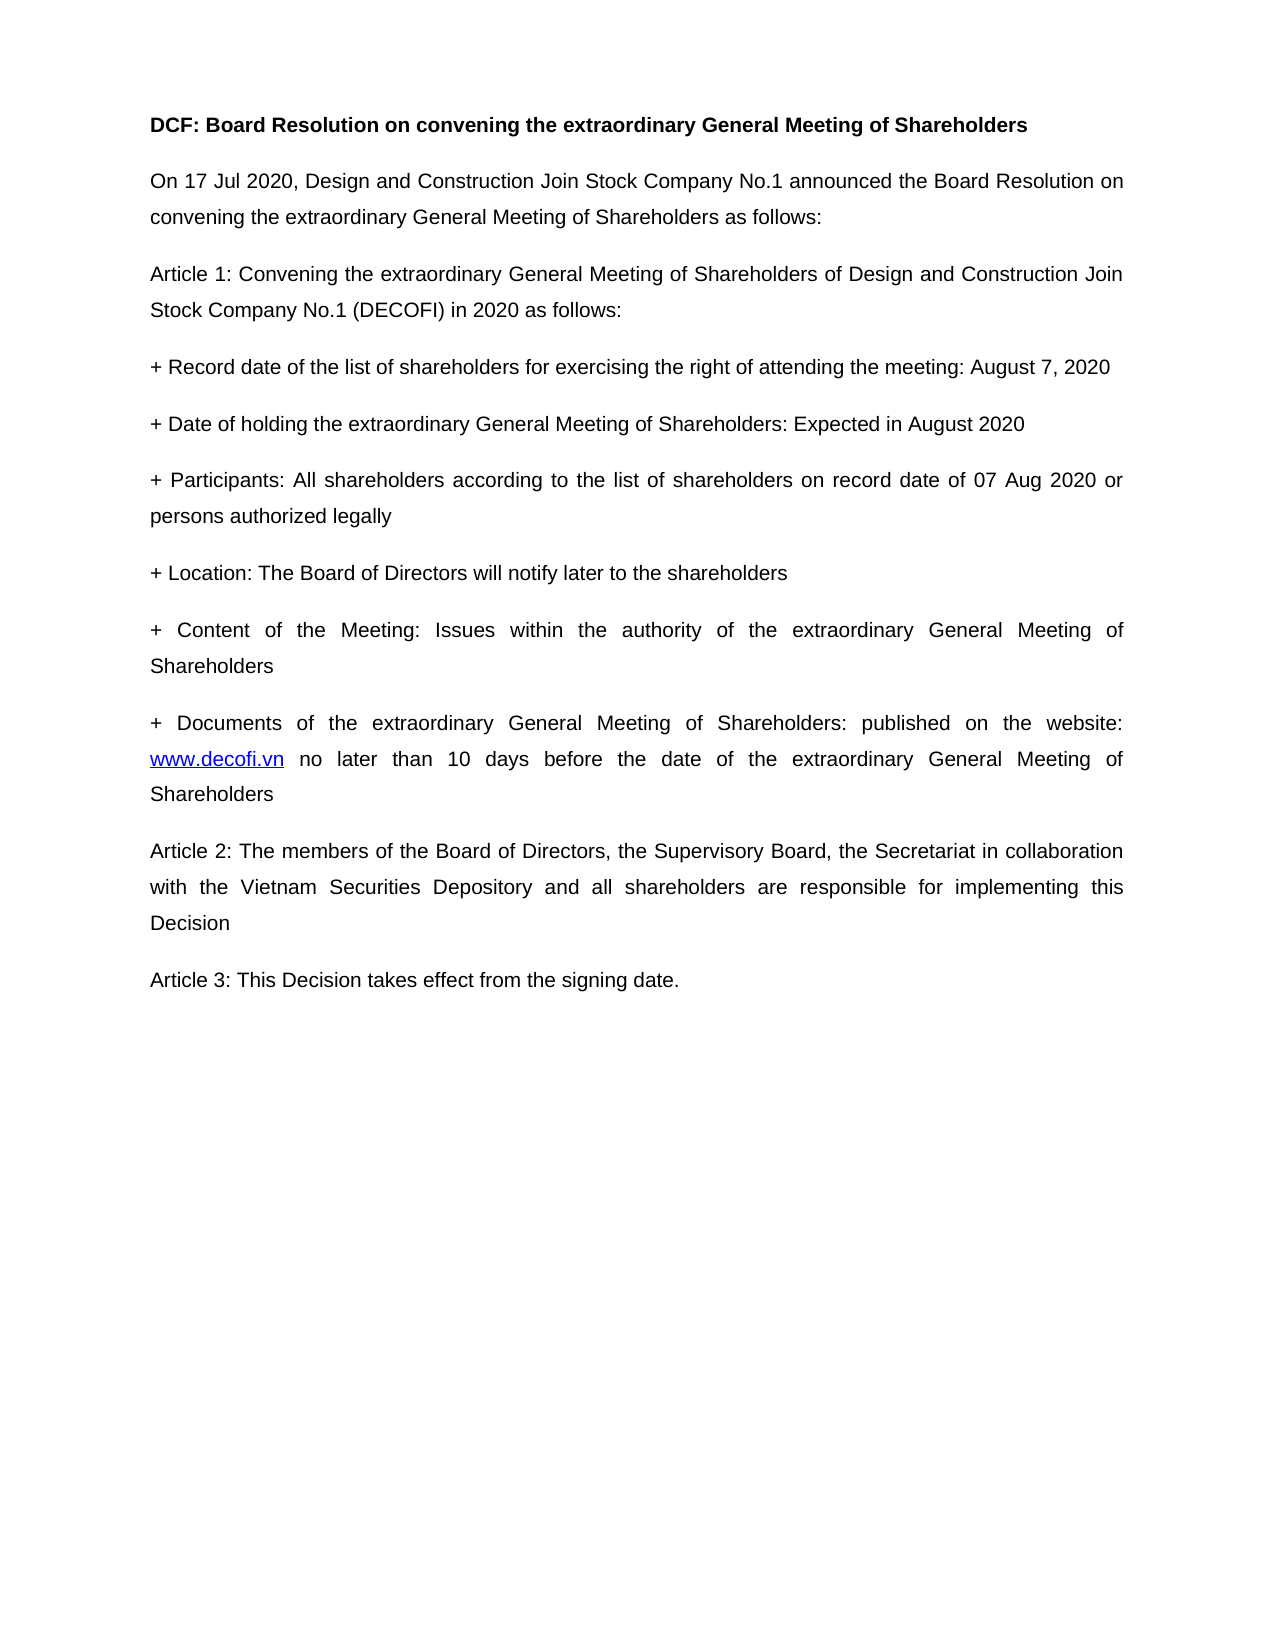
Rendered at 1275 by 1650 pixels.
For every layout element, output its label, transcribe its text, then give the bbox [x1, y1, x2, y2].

text + Date of holding the extraordinary General Meeting of Shareholders: Expected in August 2020 [150, 411, 1125, 435]
text + Participants: All shareholders according to the list of shareholders on record date of 07 Aug 2020 or persons authorized legally [150, 468, 1125, 528]
text Article 3: This Decision takes effect from the signing date. [150, 968, 1125, 992]
text Article 1: Convening the extraordinary General Meeting of Shareholders of Design and Construction Join Stock Company No.1 (DECOFI) in 2020 as follows: [150, 262, 1125, 322]
text On 17 Jul 2020, Design and Construction Join Stock Company No.1 announced the Board Resolution on convening the extraordinary General Meeting of Shareholders as follows: [150, 169, 1125, 229]
text + Location: The Board of Directors will notify later to the shareholders [150, 561, 1125, 585]
text + Record date of the list of shareholders for exercising the right of attending the meeting: August 7, 2020 [150, 355, 1125, 379]
text Article 2: The members of the Board of Directors, the Supervisory Board, the Secretariat in collaboration with the Vietnam Securities Depository and all shareholders are responsible for implementing this Decision [150, 839, 1125, 935]
text + Content of the Meeting: Issues within the authority of the extraordinary General Meeting of Shareholders [150, 618, 1125, 678]
text + Documents of the extraordinary General Meeting of Shareholders: published on the website: www.decofi.vn no later than 10 days before the date of the extraordinary General Meeting of Shareholders [150, 710, 1125, 806]
text DCF: Board Resolution on convening the extraordinary General Meeting of Shareholders [150, 112, 1125, 136]
